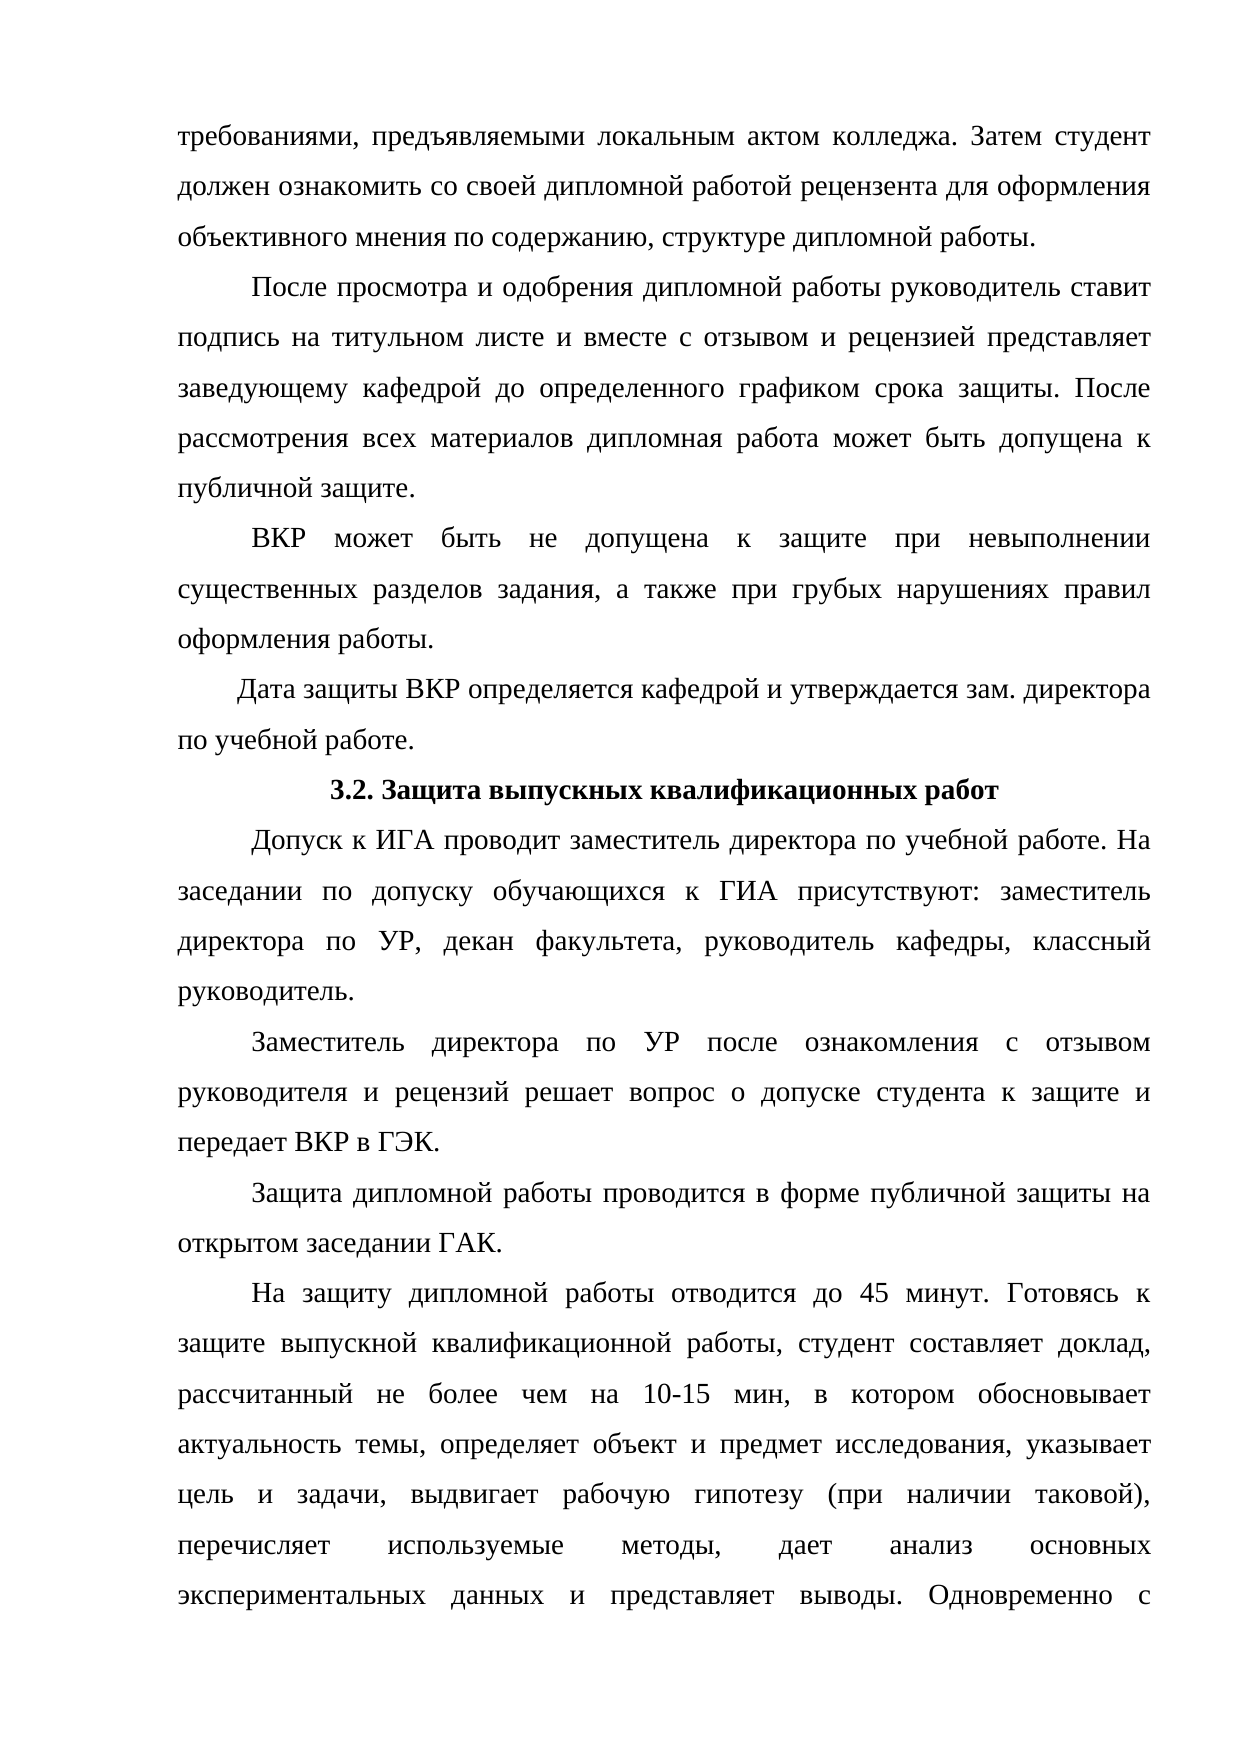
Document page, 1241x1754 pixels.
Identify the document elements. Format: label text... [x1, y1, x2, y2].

text 3.2. Защита выпускных квалификационных работ [177, 772, 1152, 806]
text Заместитель директора по УР после ознакомления с отзывом руководителя и рецензий решает вопрос о допуске студента к защите и передает ВКР в ГЭК. [177, 1024, 1152, 1158]
text Дата защиты ВКР определяется кафедрой и утверждается зам. директора по учебной работе. [177, 672, 1152, 755]
text ВКР может быть не допущена к защите при невыполнении существенных разделов задания, а также при грубых нарушениях правил оформления работы. [177, 521, 1152, 655]
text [177, 118, 1152, 252]
text После просмотра и одобрения дипломной работы руководитель ставит подпись на титульном листе и вместе с отзывом и рецензией представляет заведующему кафедрой до определенного графиком срока защиты. После рассмотрения всех материалов дипломная работа может быть допущена к публичной защите. [177, 269, 1152, 504]
text Допуск к ИГА проводит заместитель директора по учебной работе. На заседании по допуску обучающихся к ГИА присутствуют: заместитель директора по УР, декан факультета, руководитель кафедры, классный руководитель. [177, 822, 1152, 1007]
text Защита дипломной работы проводится в форме публичной защиты на открытом заседании ГАК. [177, 1175, 1152, 1258]
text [177, 1275, 1152, 1611]
